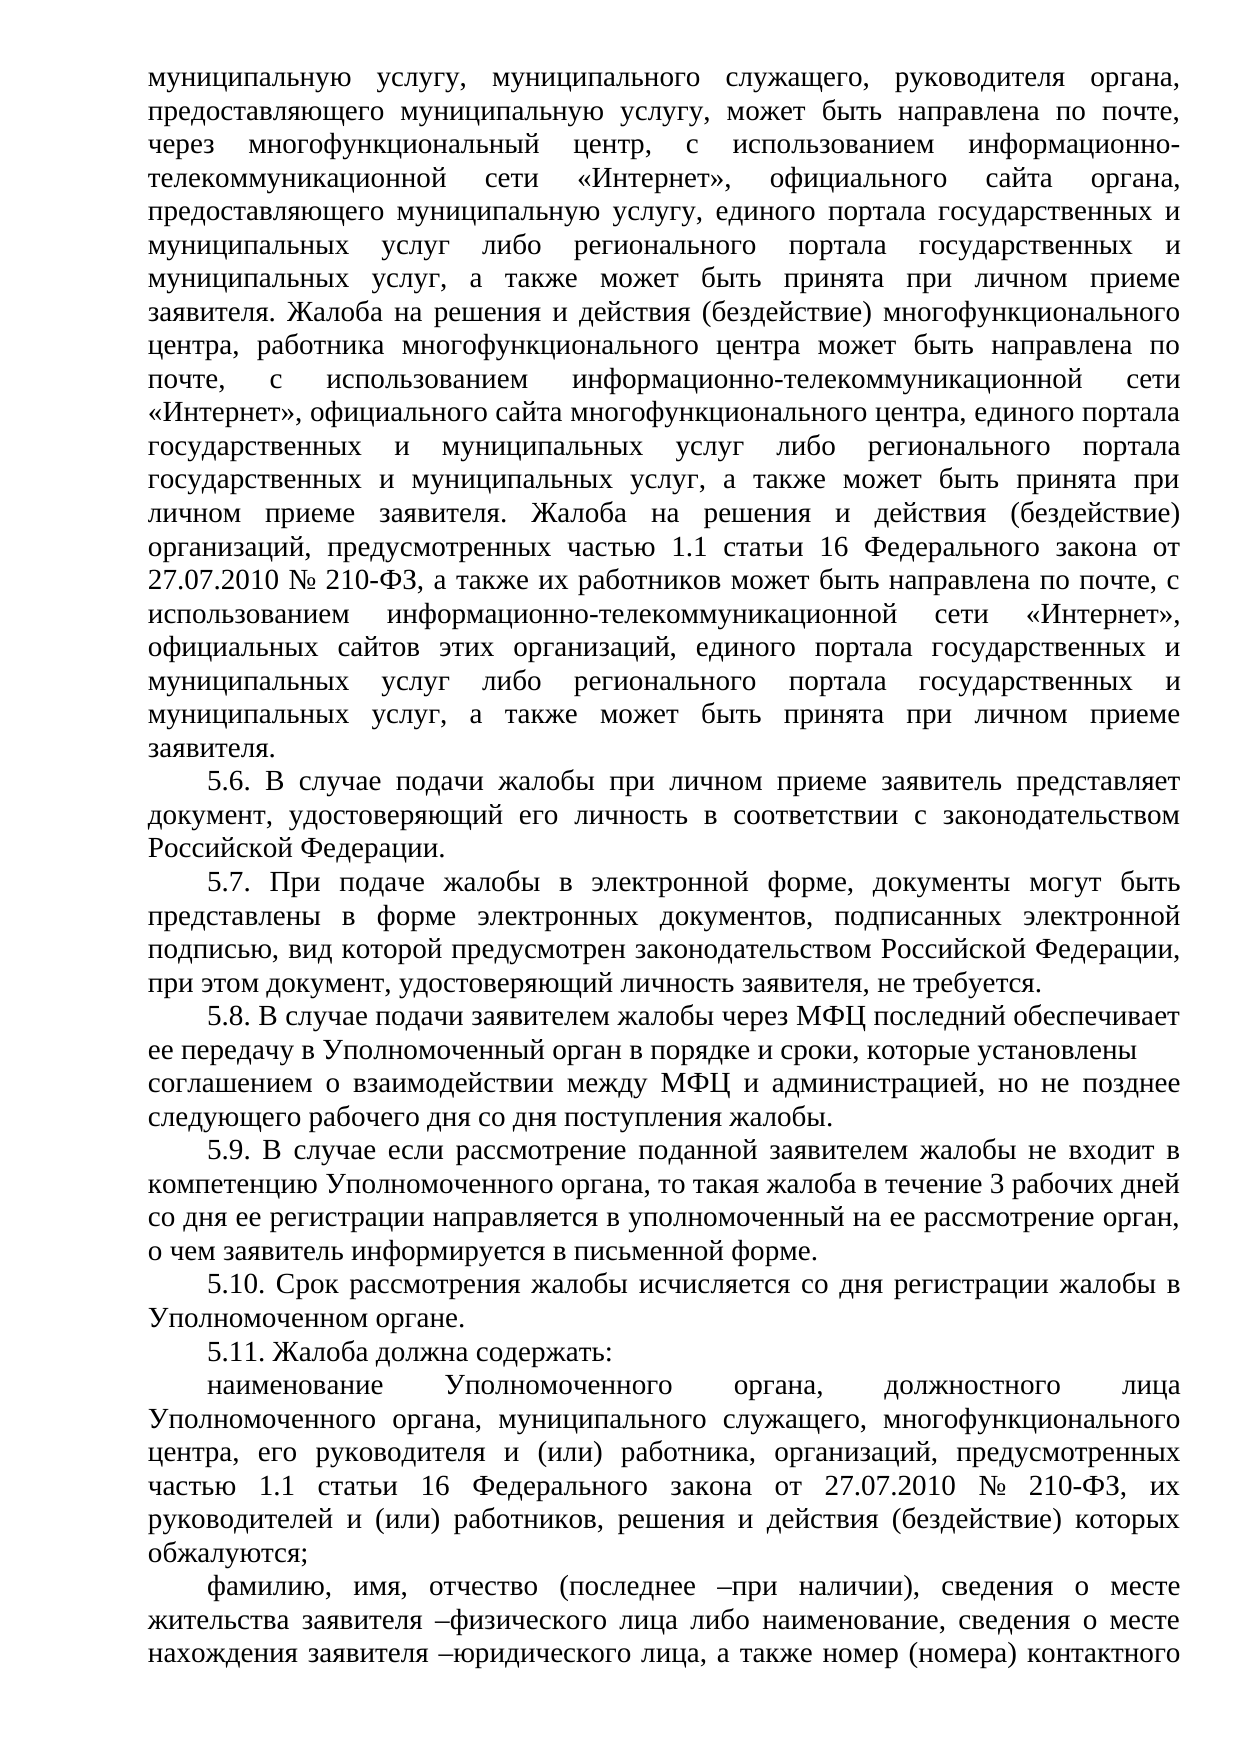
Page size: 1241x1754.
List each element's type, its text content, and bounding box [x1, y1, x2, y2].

text 5.10. Срок рассмотрения жалобы исчисляется со дня регистрации жалобы в Уполномоченном органе. [148, 1267, 1181, 1334]
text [148, 1568, 1181, 1669]
text 5.9. В случае если рассмотрение поданной заявителем жалобы не входит в компетенцию Уполномоченного органа, то такая жалоба в течение 3 рабочих дней со дня ее регистрации направляется в уполномоченный на ее рассмотрение орган, о чем заявитель информируется в письменной форме. [148, 1132, 1181, 1267]
text 5.7. При подаче жалобы в электронной форме, документы могут быть представлены в форме электронных документов, подписанных электронной подписью, вид которой предусмотрен законодательством Российской Федерации, при этом документ, удостоверяющий личность заявителя, не требуется. [148, 864, 1181, 998]
text 5.6. В случае подачи жалобы при личном приеме заявитель представляет документ, удостоверяющий его личность в соответствии с законодательством Российской Федерации. [148, 763, 1181, 864]
text 5.8. В случае подачи заявителем жалобы через МФЦ последний обеспечивает ее передачу в Уполномоченный орган в порядке и сроки, которые установлены [148, 998, 1181, 1065]
text соглашением о взаимодействии между МФЦ и администрацией, но не позднее следующего рабочего дня со дня поступления жалобы. [148, 1065, 1181, 1132]
text 5.11. Жалоба должна содержать: [148, 1334, 1181, 1367]
text наименование Уполномоченного органа, должностного лица Уполномоченного органа, муниципального служащего, многофункционального центра, его руководителя и (или) работника, организаций, предусмотренных частью 1.1 статьи 16 Федерального закона от 27.07.2010 № 210-ФЗ, их руководителей и (или) работников, решения и действия (бездействие) которых обжалуются; [148, 1367, 1181, 1568]
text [148, 59, 1181, 763]
